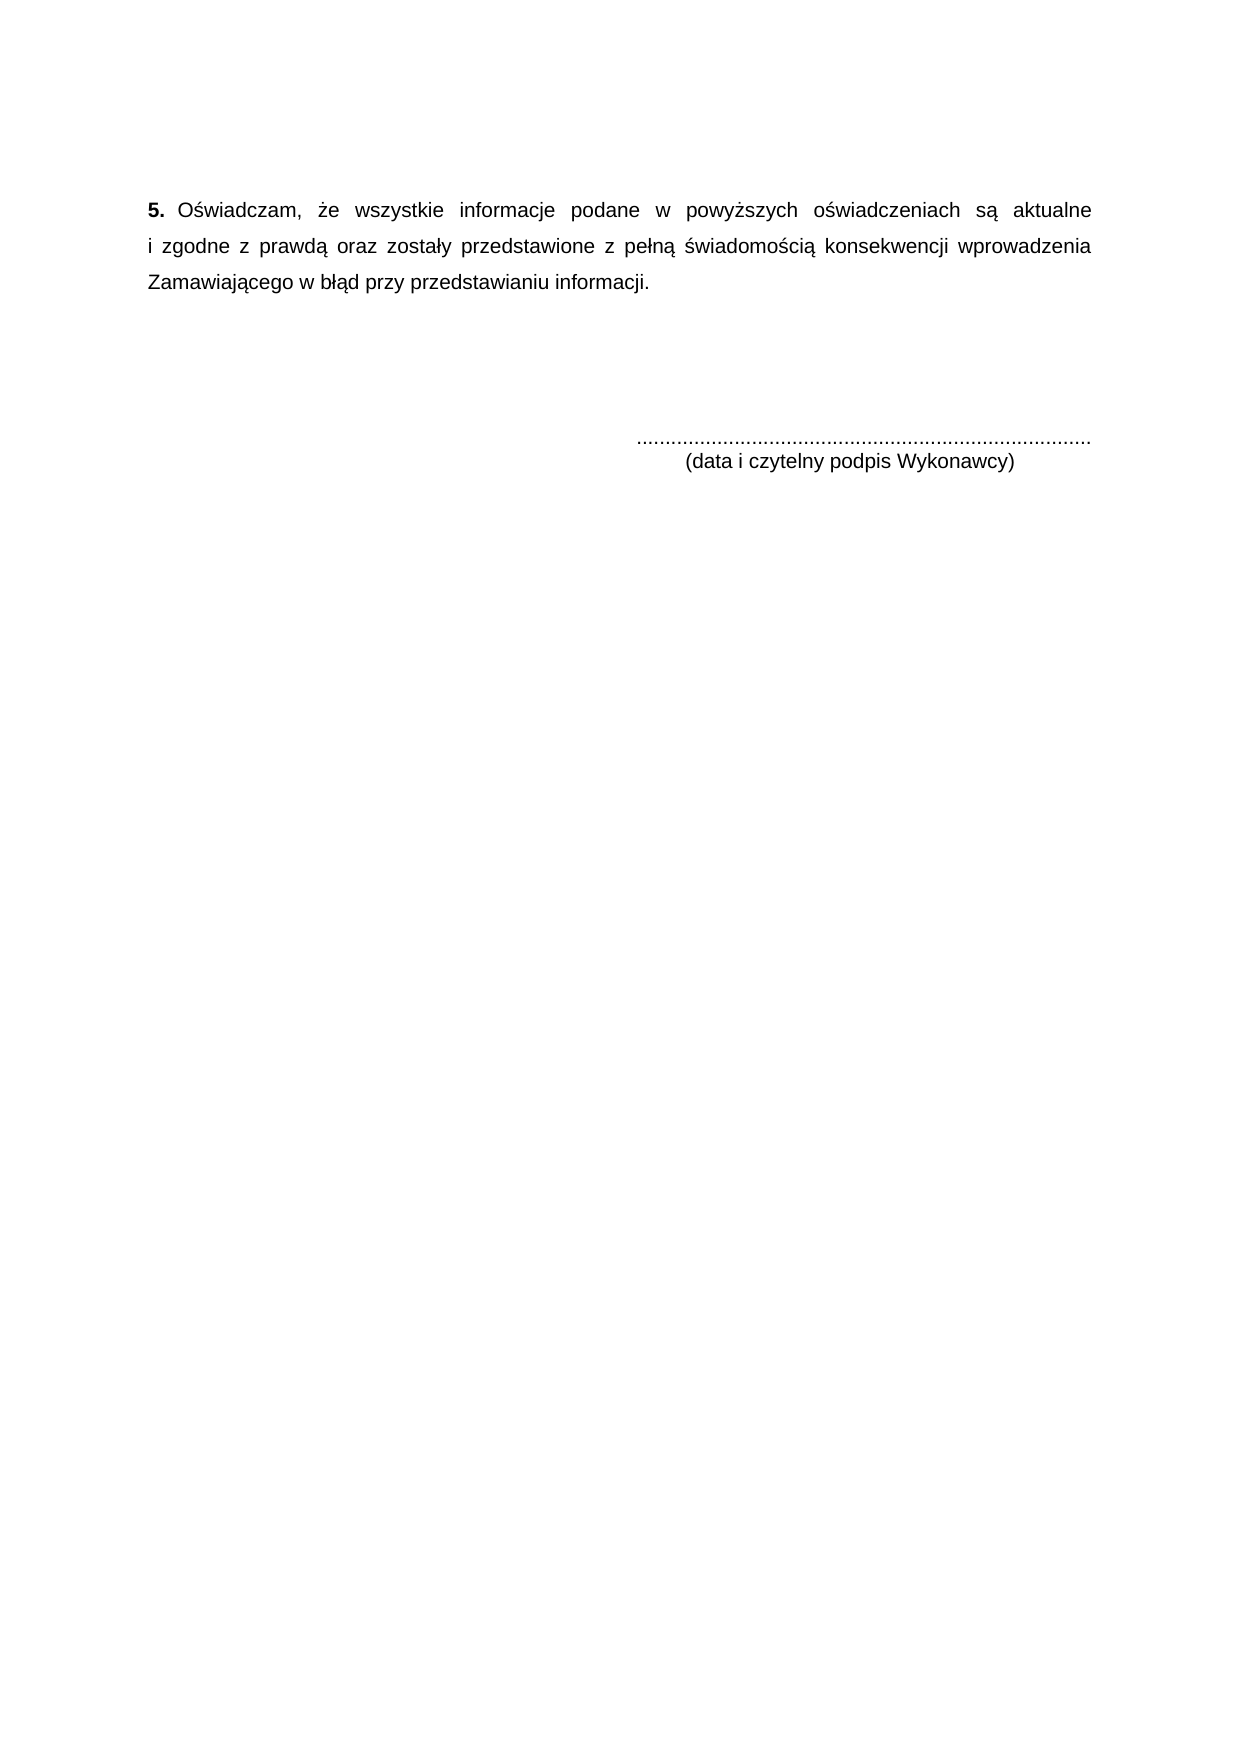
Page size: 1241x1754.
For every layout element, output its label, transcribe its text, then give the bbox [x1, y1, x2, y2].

text (data i czytelny podpis Wykonawcy) [148, 449, 1093, 473]
list Oświadczam, że wszystkie informacje podane w powyższych oświadczeniach są aktualne i zgodne z prawdą oraz zostały przedstawione z pełną świadomością konsekwencji wprowadzenia Zamawiającego w błąd przy przedstawianiu informacji. [148, 198, 1093, 293]
text ............................................................................... [148, 425, 1093, 449]
